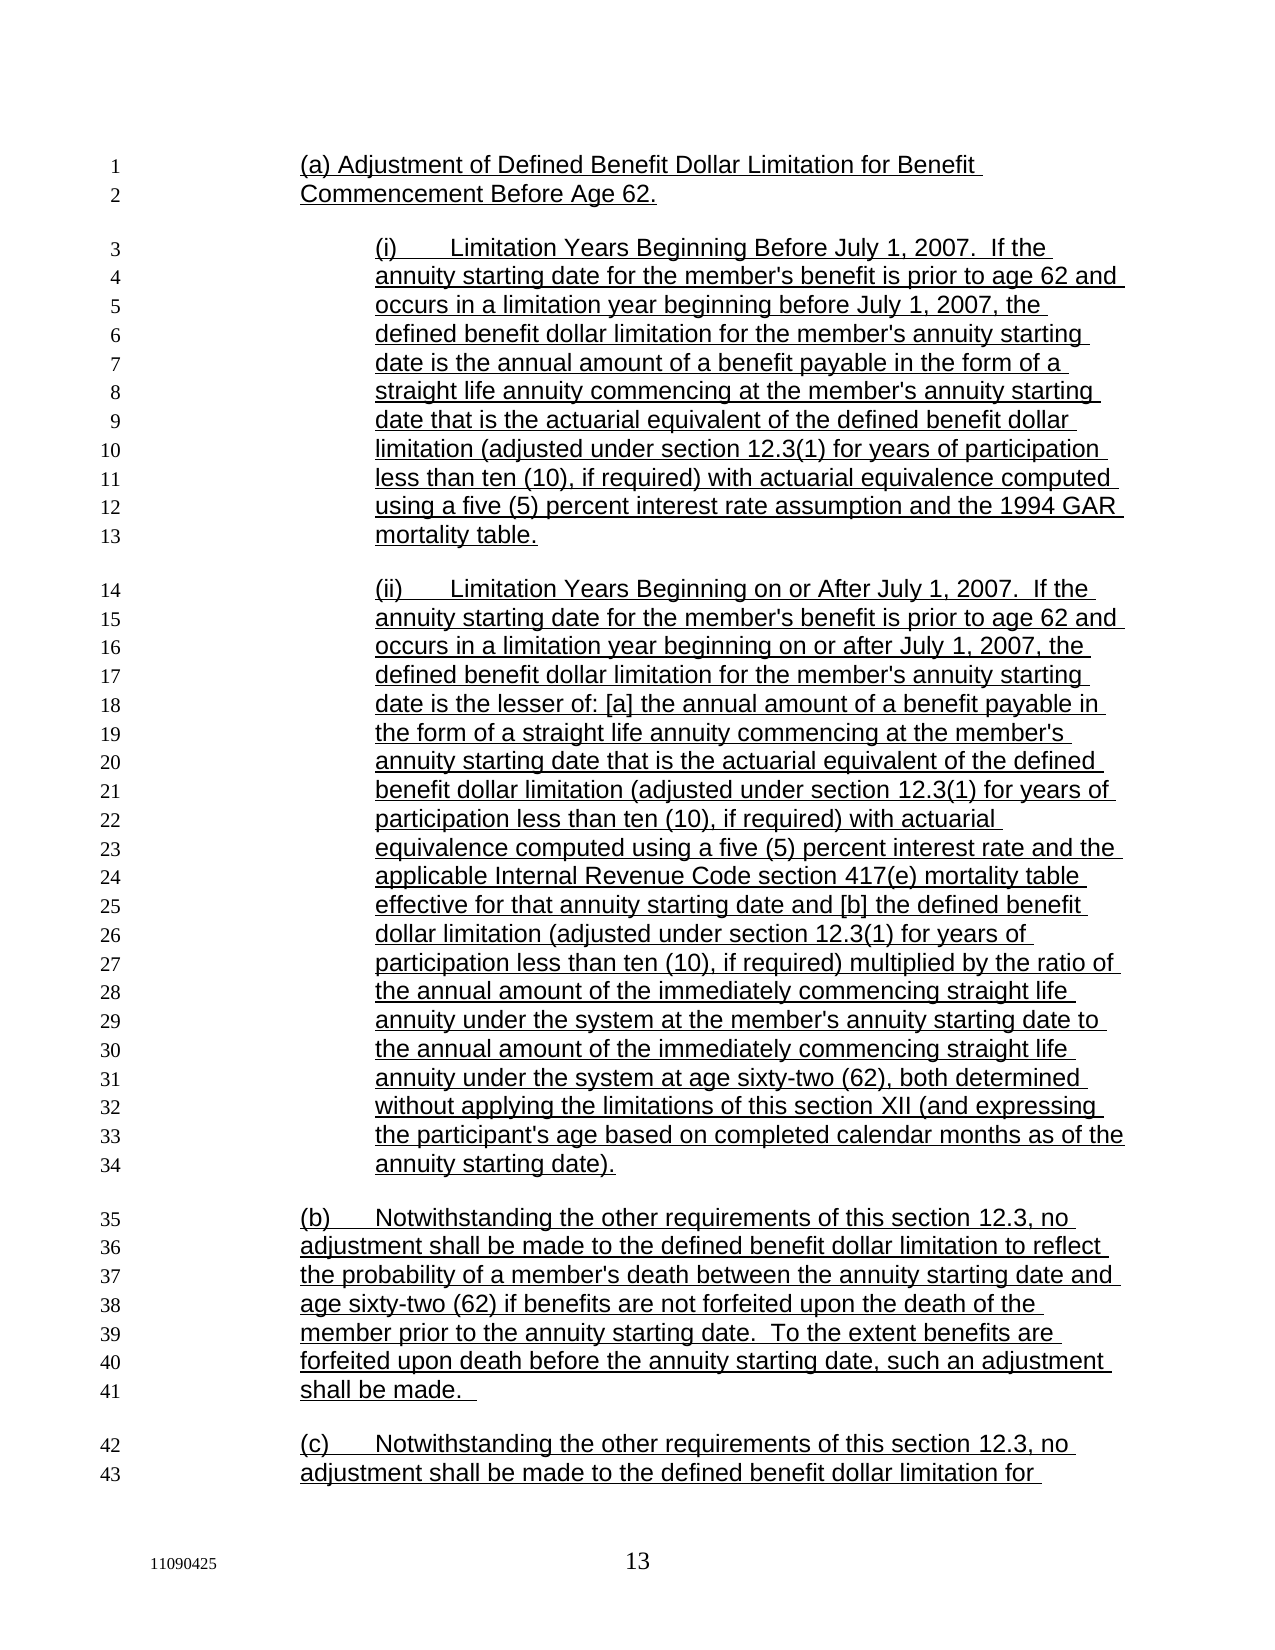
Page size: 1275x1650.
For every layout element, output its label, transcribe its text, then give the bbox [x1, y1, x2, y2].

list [300, 1429, 1125, 1486]
list (ii) Limitation Years Beginning on or After July 1, 2007. If the annuity starting date for the member's benefit is prior to age 62 and occurs in a limitation year beginning on or after July 1, 2007, the defined benefit dollar limitation for the member's annuity starting date is the lesser of: [a] the annual amount of a benefit payable in the form of a straight life annuity commencing at the member's annuity starting date that is the actuarial equivalent of the defined benefit dollar limitation (adjusted under section 12.3(1) for years of participation less than ten (10), if required) with actuarial equivalence computed using a five (5) percent interest rate and the applicable Internal Revenue Code section 417(e) mortality table effective for that annuity starting date and [b] the defined benefit dollar limitation (adjusted under section 12.3(1) for years of participation less than ten (10), if required) multiplied by the ratio of the annual amount of the immediately commencing straight life annuity under the system at the member's annuity starting date to the annual amount of the immediately commencing straight life annuity under the system at age sixty-two (62), both determined without applying the limitations of this section XII (and expressing the participant's age based on completed calendar months as of the annuity starting date). [375, 629, 1125, 1145]
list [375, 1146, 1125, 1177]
text (a) Adjustment of Defined Benefit Dollar Limitation for Benefit Commencement Before Age 62. [300, 150, 1125, 207]
list (i) Limitation Years Beginning Before July 1, 2007. If the annuity starting date for the member's benefit is prior to age 62 and occurs in a limitation year beginning before July 1, 2007, the defined benefit dollar limitation for the member's annuity starting date is the annual amount of a benefit payable in the form of a straight life annuity commencing at the member's annuity starting date that is the actuarial equivalent of the defined benefit dollar limitation (adjusted under section 12.3(1) for years of participation less than ten (10), if required) with actuarial equivalence computed using a five (5) percent interest rate assumption and the 1994 GAR mortality table. [375, 288, 1125, 549]
list (b) Notwithstanding the other requirements of this section 12.3, no adjustment shall be made to the defined benefit dollar limitation to reflect the probability of a member's death between the annuity starting date and age sixty-two (62) if benefits are not forfeited upon the death of the member prior to the annuity starting date. To the extent benefits are forfeited upon death before the annuity starting date, such an adjustment shall be made. [300, 1202, 1125, 1404]
